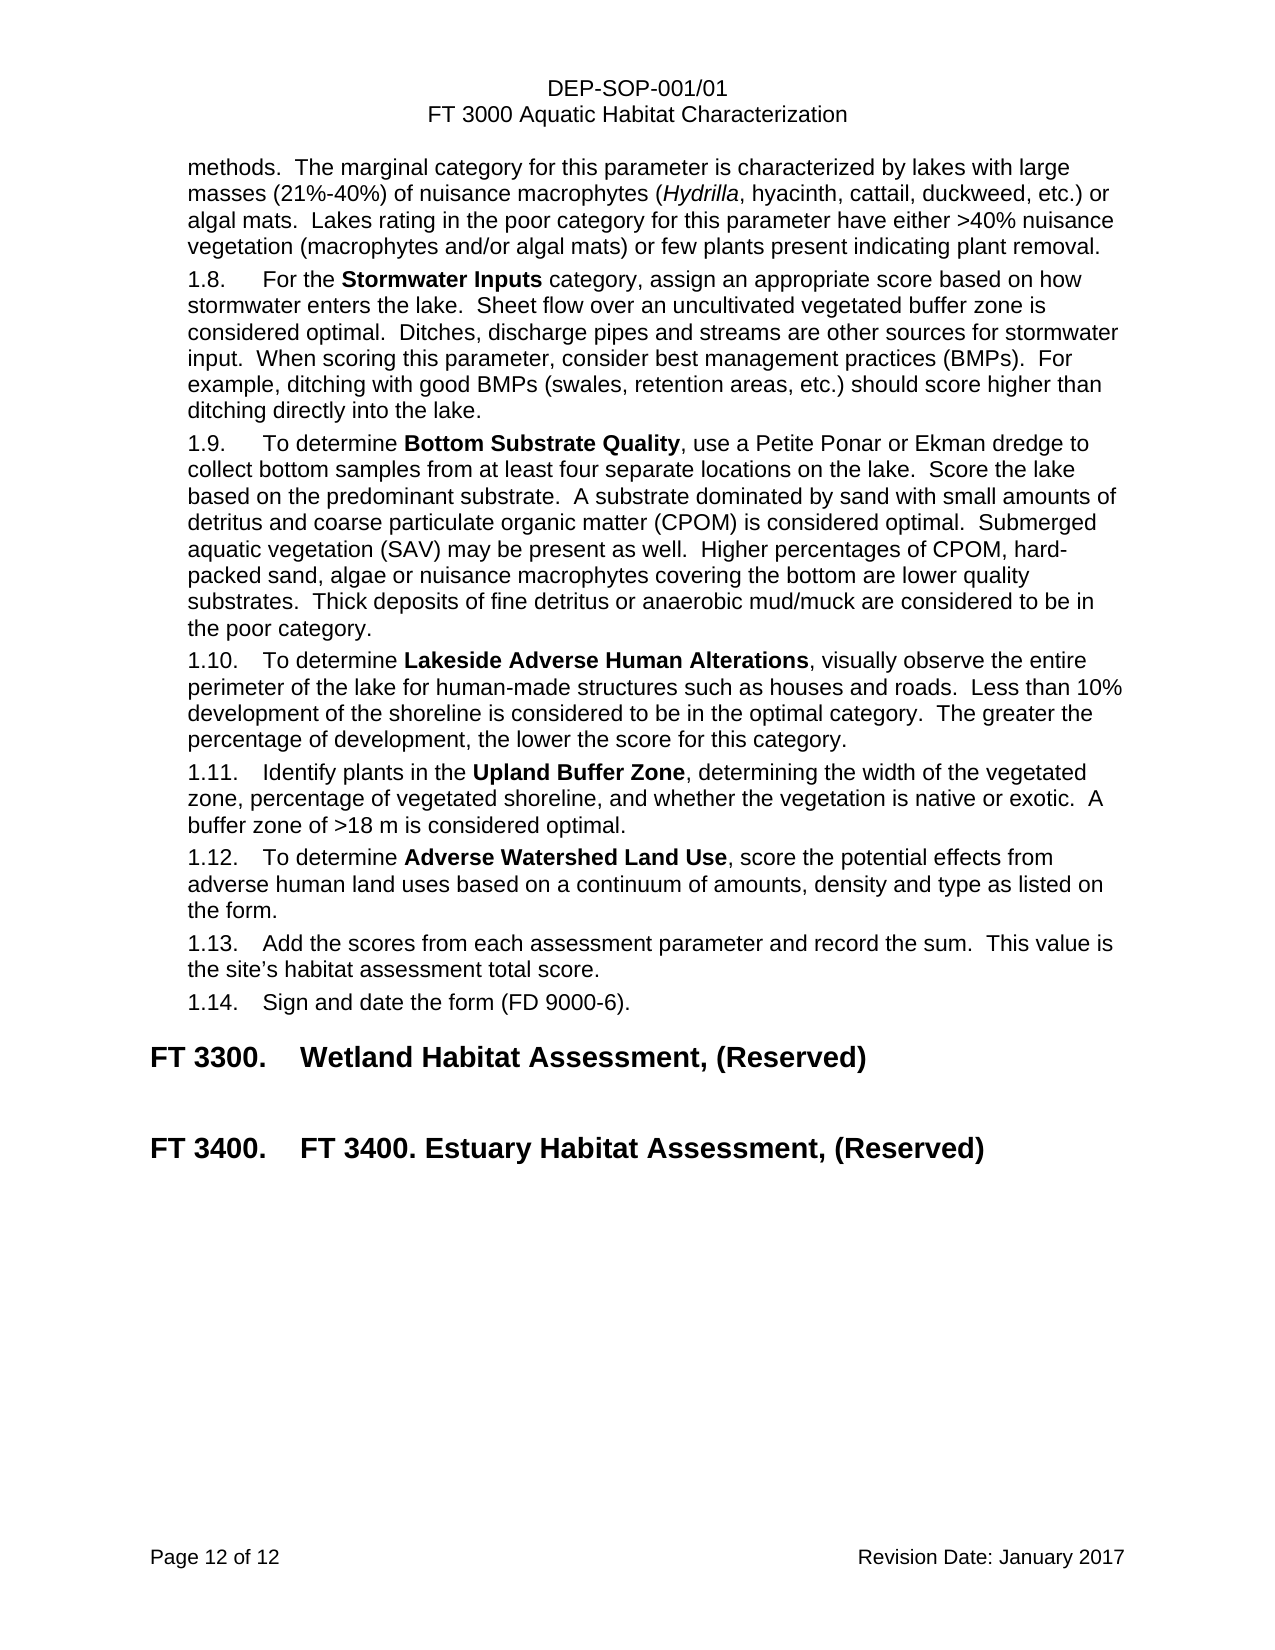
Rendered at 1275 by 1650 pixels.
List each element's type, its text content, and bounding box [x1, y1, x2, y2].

subtitle To determine Lakeside Adverse Human Alterations, visually observe the entire perimeter of the lake for human-made structures such as houses and roads. Less than 10% development of the shoreline is considered to be in the optimal category. The greater the percentage of development, the lower the score for this category. [187, 647, 1125, 753]
subtitle Identify plants in the Upland Buffer Zone, determining the width of the vegetated zone, percentage of vegetated shoreline, and whether the vegetation is native or exotic. A buffer zone of >18 m is considered optimal. [187, 759, 1125, 838]
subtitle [187, 154, 1125, 259]
subtitle For the Stormwater Inputs category, assign an appropriate score based on how stormwater enters the lake. Sheet flow over an uncultivated vegetated buffer zone is considered optimal. Ditches, discharge pipes and streams are other sources for stormwater input. When scoring this parameter, consider best management practices (BMPs). For example, ditching with good BMPs (swales, retention areas, etc.) should score higher than ditching directly into the lake. [187, 266, 1125, 424]
subtitle To determine Adverse Watershed Land Use, score the potential effects from adverse human land uses based on a continuum of amounts, density and type as listed on the form. [187, 844, 1125, 923]
subtitle Sign and date the form (FD 9000-6). [187, 988, 1125, 1015]
subtitle Add the scores from each assessment parameter and record the sum. This value is the site’s habitat assessment total score. [187, 929, 1125, 982]
subtitle To determine Bottom Substrate Quality, use a Petite Ponar or Ekman dredge to collect bottom samples from at least four separate locations on the lake. Score the lake based on the predominant substrate. A substrate dominated by sand with small amounts of detritus and coarse particulate organic matter (CPOM) is considered optimal. Submerged aquatic vegetation (SAV) may be present as well. Higher percentages of CPOM, hard-packed sand, algae or nuisance macrophytes covering the bottom are lower quality substrates. Thick deposits of fine detritus or anaerobic mud/muck are considered to be in the poor category. [187, 430, 1125, 641]
subtitle Wetland Habitat Assessment, (Reserved) [150, 1040, 1125, 1073]
subtitle FT 3400. Estuary Habitat Assessment, (Reserved) [150, 1131, 1125, 1164]
